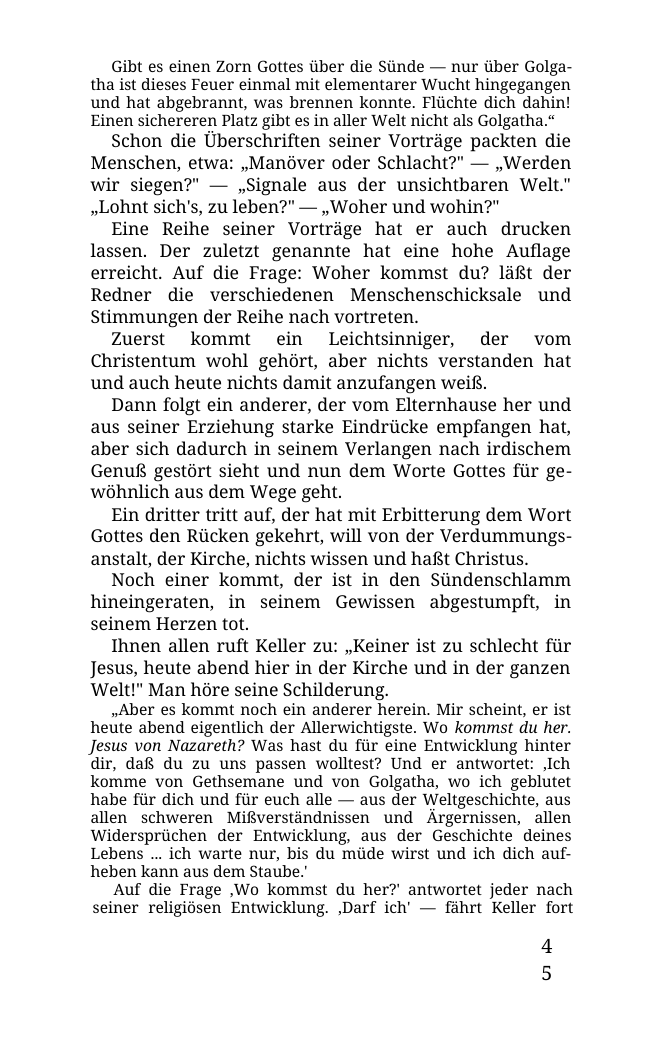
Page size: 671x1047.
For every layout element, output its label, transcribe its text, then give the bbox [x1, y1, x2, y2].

text Zuerst kommt ein Leichtsinniger, der vom Christentum wohl gehört, aber nichts verstanden hat und auch heute nichts damit anzufangen weiß. [90, 328, 572, 393]
text Ihnen allen ruft Keller zu: „Keiner ist zu schlecht für Jesus, heute abend hier in der Kirche und in der ganzen Welt!" Man höre seine Schilderung. [90, 635, 572, 701]
text Noch einer kommt, der ist in den Sündenschlamm hineingeraten, in seinem Gewissen abgestumpft, in seinem Herzen tot. [90, 569, 572, 635]
text Schon die Überschriften seiner Vorträge packten die Menschen, etwa: „Manöver oder Schlacht?" — „Werden wir siegen?" — „Signale aus der unsichtbaren Welt." „Lohnt sich's, zu leben?" — „Woher und wohin?" [90, 130, 572, 218]
text Ein dritter tritt auf, der hat mit Erbitterung dem Wort Gottes den Rücken gekehrt, will von der Verdummungsanstalt, der Kirche, nichts wissen und haßt Christus. [90, 503, 572, 569]
text Gibt es einen Zorn Gottes über die Sünde — nur über Golgatha ist dieses Feuer einmal mit elementarer Wucht hingegangen und hat abgebrannt, was brennen konnte. Flüchte dich dahin! Einen sichereren Platz gibt es in aller Welt nicht als Golgatha.“ [90, 58, 572, 130]
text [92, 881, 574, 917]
text Dann folgt ein anderer, der vom Elternhause her und aus seiner Erziehung starke Eindrücke empfangen hat, aber sich dadurch in seinem Verlangen nach irdischem Genuß gestört sieht und nun dem Worte Gottes für gewöhnlich aus dem Wege geht. [90, 393, 572, 503]
text „Aber es kommt noch ein anderer herein. Mir scheint, er ist heute abend eigentlich der Allerwichtigste. Wo kommst du her. Jesus von Nazareth? Was hast du für eine Entwicklung hinter dir, daß du zu uns passen wolltest? Und er antwortet: ,Ich komme von Gethsemane und von Golgatha, wo ich geblutet habe für dich und für euch alle — aus der Weltgeschichte, aus allen schweren Mißverständnissen und Ärgernissen, allen Widersprüchen der Entwicklung, aus der Geschichte deines Lebens ... ich warte nur, bis du müde wirst und ich dich auf- heben kann aus dem Staube.' [90, 701, 572, 881]
text Eine Reihe seiner Vorträge hat er auch drucken lassen. Der zuletzt genannte hat eine hohe Auflage erreicht. Auf die Frage: Woher kommst du? läßt der Redner die verschiedenen Menschenschicksale und Stimmungen der Reihe nach vortreten. [90, 218, 572, 328]
